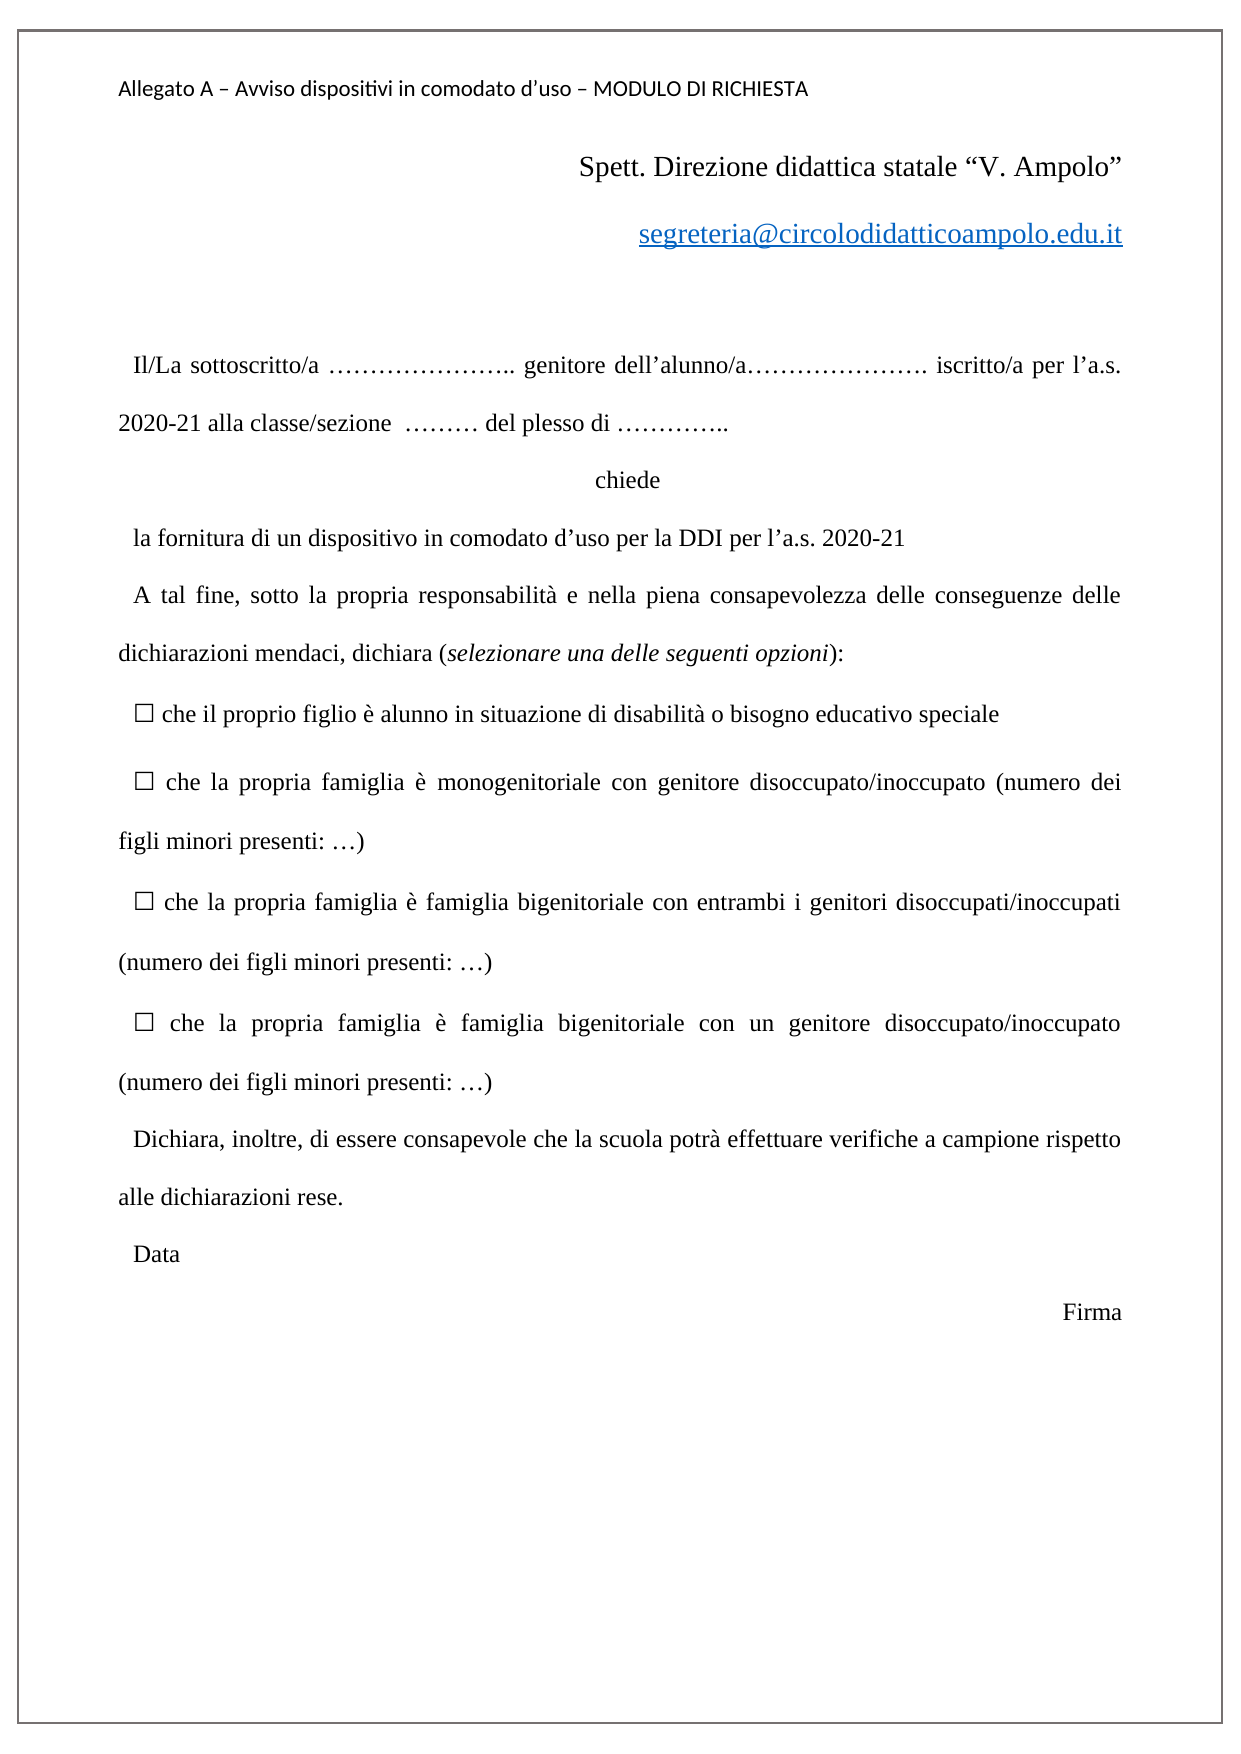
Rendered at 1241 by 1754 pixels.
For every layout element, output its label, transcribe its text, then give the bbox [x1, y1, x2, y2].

text A tal fine, sotto la propria responsabilità e nella piena consapevolezza delle conseguenze delle dichiarazioni mendaci, dichiara (selezionare una delle seguenti opzioni): [118, 580, 1122, 667]
text Il/La sottoscritto/a ………………….. genitore dell’alunno/a…………………. iscritto/a per l’a.s. 2020-21 alla classe/sezione ……… del plesso di ………….. [118, 350, 1122, 437]
text chiede [118, 465, 1122, 494]
text che la propria famiglia è famiglia bigenitoriale con un genitore disoccupato/inoccupato (numero dei figli minori presenti: …) [118, 1004, 1122, 1096]
text che la propria famiglia è monogenitoriale con genitore disoccupato/inoccupato (numero dei figli minori presenti: …) [118, 763, 1122, 855]
text Firma [118, 1297, 1122, 1326]
text la fornitura di un dispositivo in comodato d’uso per la DDI per l’a.s. 2020-21 [118, 523, 1122, 552]
text Dichiara, inoltre, di essere consapevole che la scuola potrà effettuare verifiche a campione rispetto alle dichiarazioni rese. [118, 1124, 1122, 1211]
text che la propria famiglia è famiglia bigenitoriale con entrambi i genitori disoccupati/inoccupati (numero dei figli minori presenti: …) [118, 884, 1122, 975]
text Data [118, 1239, 1122, 1268]
text Spett. Direzione didattica statale “V. Ampolo” [118, 149, 1122, 183]
text che il proprio figlio è alunno in situazione di disabilità o bisogno educativo speciale [118, 695, 1122, 729]
text segreteria@circolodidatticoampolo.edu.it [118, 216, 1122, 250]
